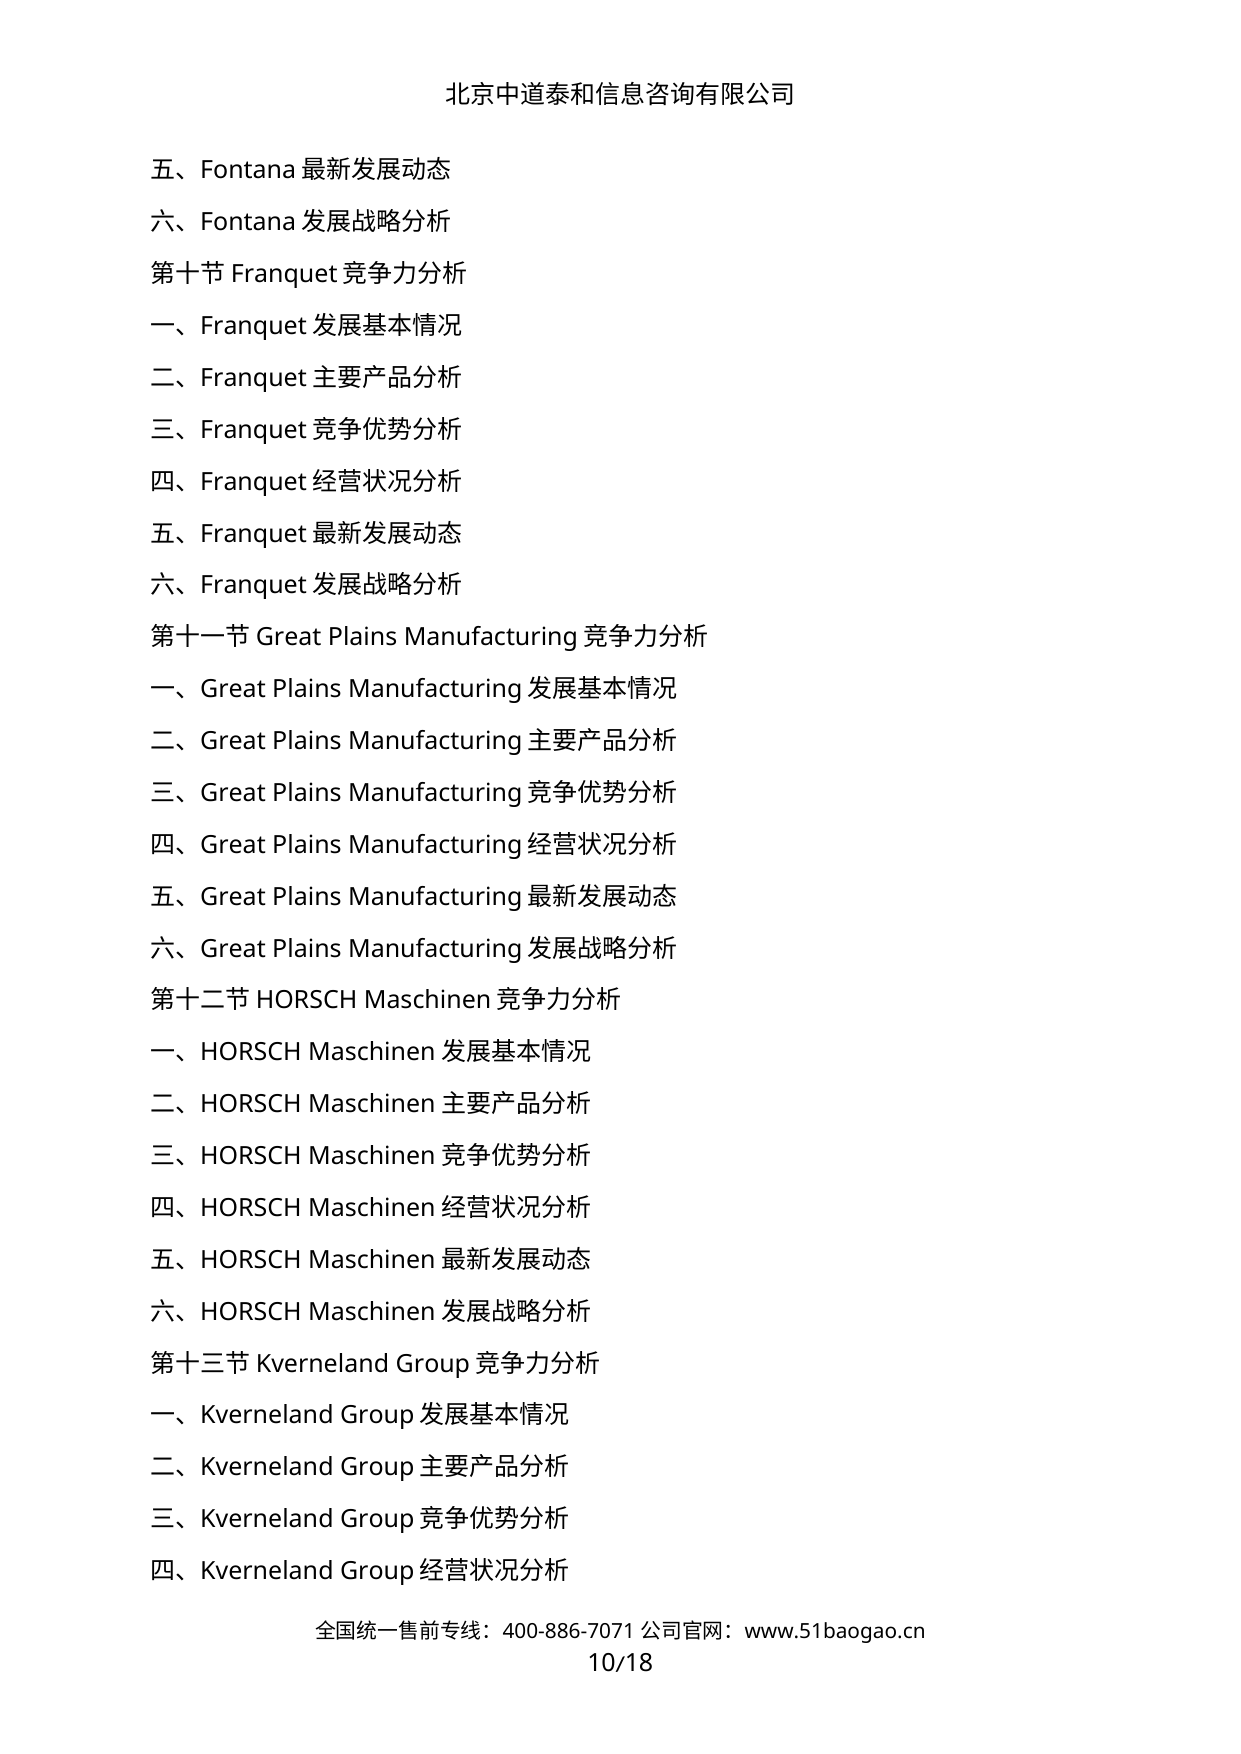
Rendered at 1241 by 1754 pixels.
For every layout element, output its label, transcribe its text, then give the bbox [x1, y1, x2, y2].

text 一、Franquet发展基本情况 [150, 306, 1090, 342]
text 第十一节 Great Plains Manufacturing竞争力分析 [150, 617, 1090, 653]
text 五、Fontana最新发展动态 [150, 150, 1090, 186]
text 一、HORSCH Maschinen发展基本情况 [150, 1032, 1090, 1068]
text 四、Great Plains Manufacturing经营状况分析 [150, 824, 1090, 861]
text 第十节 Franquet竞争力分析 [150, 254, 1090, 290]
text 二、Franquet主要产品分析 [150, 357, 1090, 394]
text 四、Franquet经营状况分析 [150, 461, 1090, 497]
text 三、Franquet竞争优势分析 [150, 409, 1090, 446]
text 五、Great Plains Manufacturing最新发展动态 [150, 876, 1090, 912]
text 二、Kverneland Group主要产品分析 [150, 1447, 1090, 1483]
text 六、Franquet发展战略分析 [150, 565, 1090, 601]
text 一、Great Plains Manufacturing发展基本情况 [150, 669, 1090, 705]
text 六、Great Plains Manufacturing发展战略分析 [150, 928, 1090, 964]
text 五、HORSCH Maschinen最新发展动态 [150, 1239, 1090, 1276]
text 六、Fontana发展战略分析 [150, 202, 1090, 238]
text 第十二节 HORSCH Maschinen竞争力分析 [150, 980, 1090, 1016]
text 一、Kverneland Group发展基本情况 [150, 1395, 1090, 1431]
text 三、Great Plains Manufacturing竞争优势分析 [150, 772, 1090, 809]
text 四、Kverneland Group经营状况分析 [150, 1551, 1090, 1587]
text 六、HORSCH Maschinen发展战略分析 [150, 1291, 1090, 1327]
text 二、HORSCH Maschinen主要产品分析 [150, 1084, 1090, 1120]
text 二、Great Plains Manufacturing主要产品分析 [150, 721, 1090, 757]
text 三、HORSCH Maschinen竞争优势分析 [150, 1136, 1090, 1172]
text 五、Franquet最新发展动态 [150, 513, 1090, 549]
text 三、Kverneland Group竞争优势分析 [150, 1499, 1090, 1535]
text 四、HORSCH Maschinen经营状况分析 [150, 1187, 1090, 1224]
text 第十三节 Kverneland Group竞争力分析 [150, 1343, 1090, 1379]
